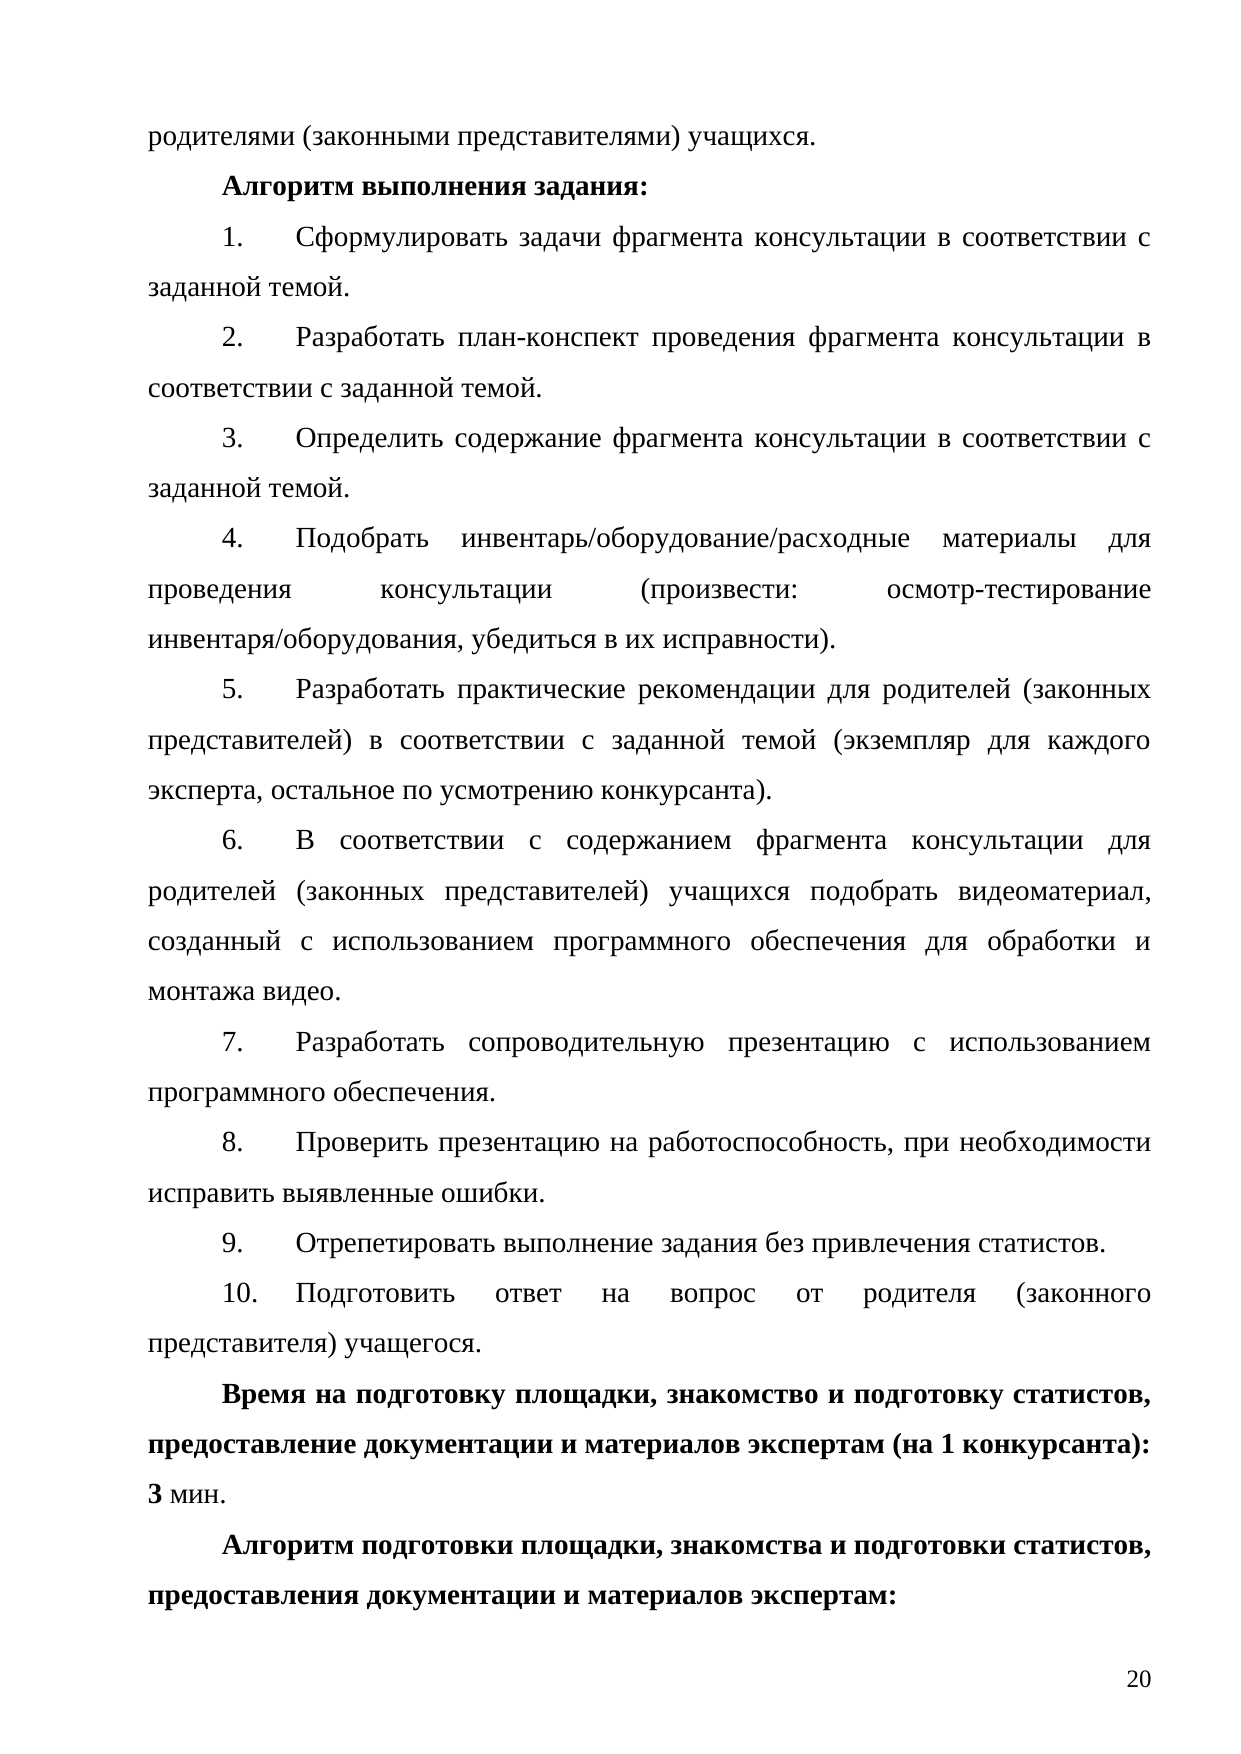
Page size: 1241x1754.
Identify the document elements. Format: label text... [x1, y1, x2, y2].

list Разработать практические рекомендации для родителей (законных представителей) в соответствии с заданной темой (экземпляр для каждого эксперта, остальное по усмотрению конкурсанта). [148, 672, 1152, 806]
list Проверить презентацию на работоспособность, при необходимости исправить выявленные ошибки. [148, 1124, 1152, 1208]
list В соответствии с содержанием фрагмента консультации для родителей (законных представителей) учащихся подобрать видеоматериал, созданный с использованием программного обеспечения для обработки и монтажа видео. [148, 822, 1152, 1007]
list Разработать план-конспект проведения фрагмента консультации в соответствии с заданной темой. [148, 319, 1152, 403]
text Алгоритм выполнения задания: [148, 168, 1152, 202]
list Определить содержание фрагмента консультации в соответствии с заданной темой. [148, 420, 1152, 504]
list Разработать сопроводительную презентацию с использованием программного обеспечения. [148, 1024, 1152, 1108]
list Отрепетировать выполнение задания без привлечения статистов. [148, 1225, 1152, 1258]
list Сформулировать задачи фрагмента консультации в соответствии с заданной темой. [148, 219, 1152, 303]
list Подобрать инвентарь/оборудование/расходные материалы для проведения консультации (произвести: осмотр-тестирование инвентаря/оборудования, убедиться в их исправности). [148, 521, 1152, 655]
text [148, 118, 1152, 152]
text Алгоритм подготовки площадки, знакомства и подготовки статистов, предоставления документации и материалов экспертам: [148, 1527, 1152, 1611]
list Подготовить ответ на вопрос от родителя (законного представителя) учащегося. [148, 1275, 1152, 1359]
text Время на подготовку площадки, знакомство и подготовку статистов, предоставление документации и материалов экспертам (на 1 конкурсанта): 3 мин. [148, 1376, 1152, 1510]
